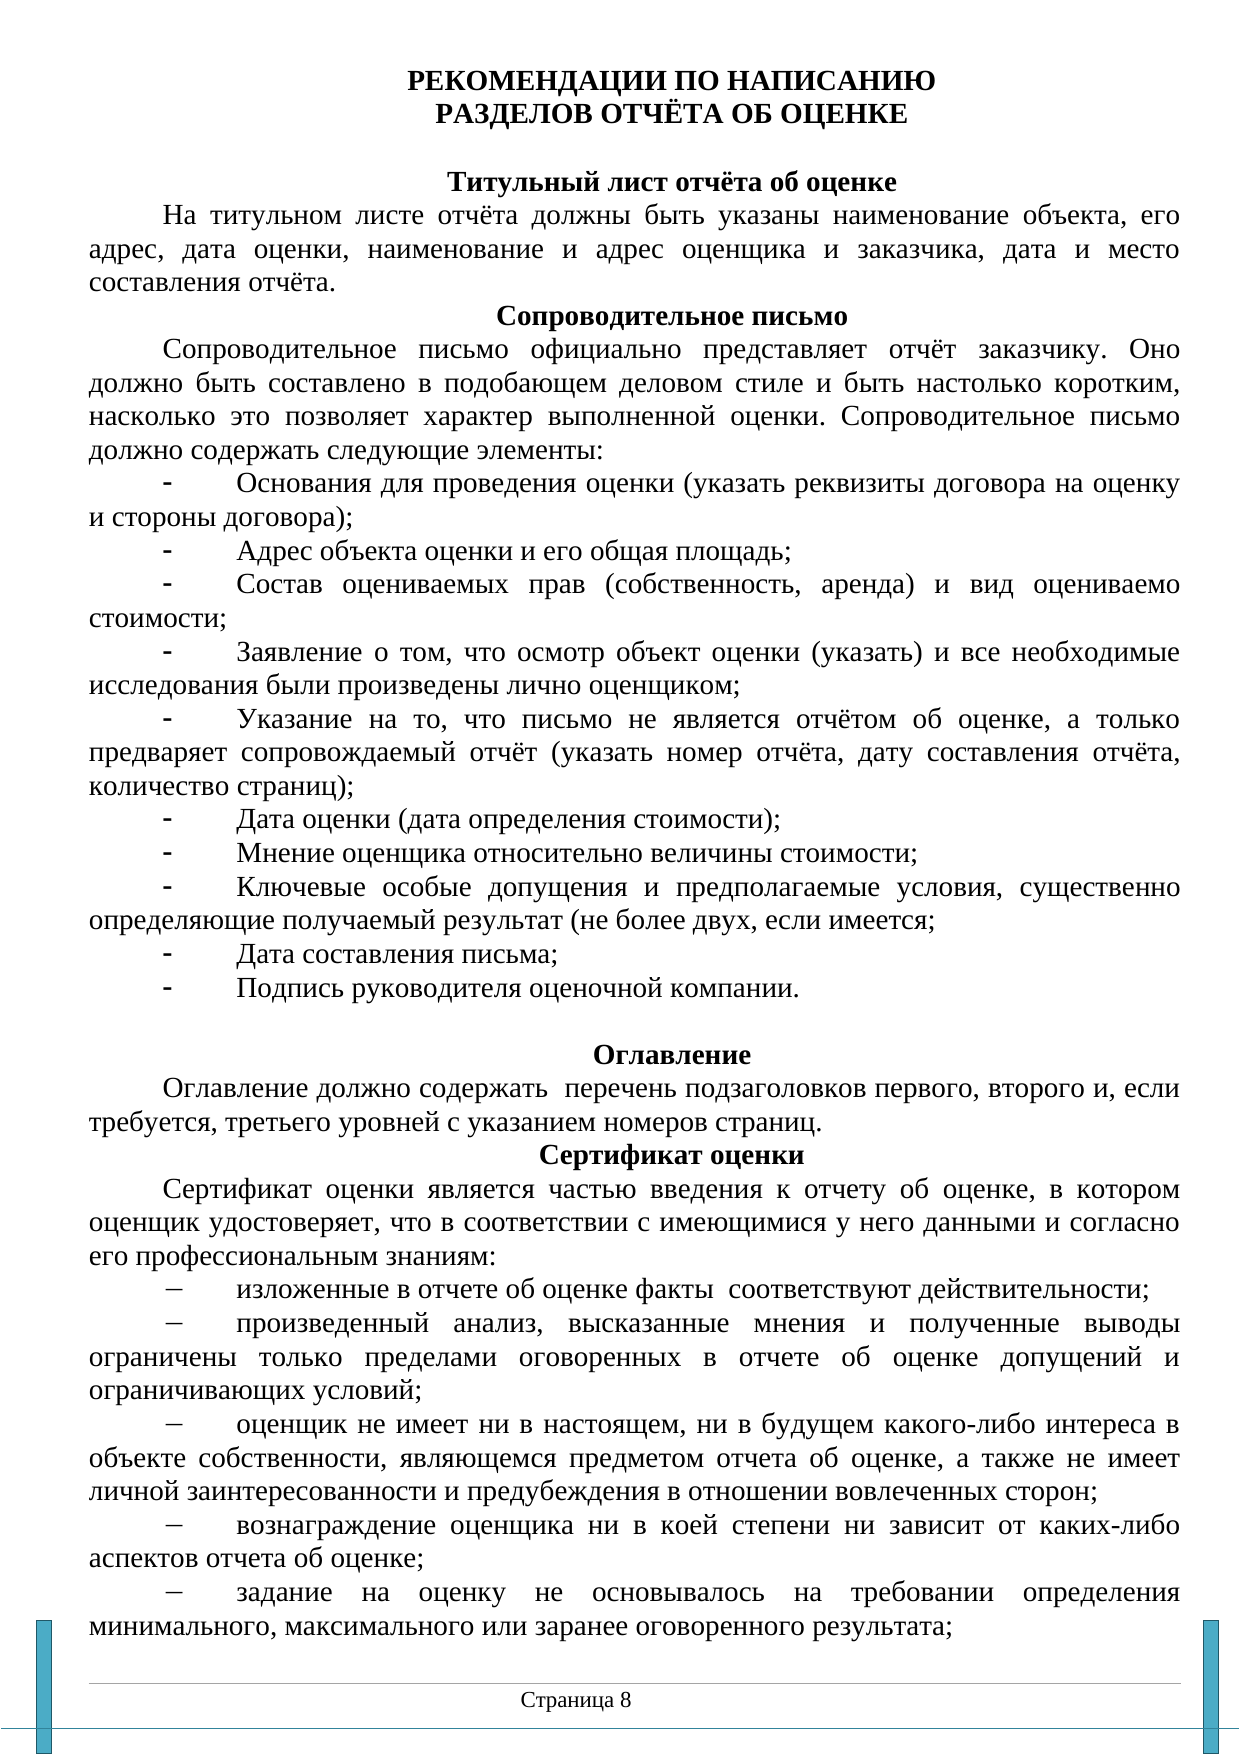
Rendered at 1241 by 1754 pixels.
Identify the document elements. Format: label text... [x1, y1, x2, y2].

text Сопроводительное письмо [89, 298, 1181, 331]
text Сопроводительное письмо официально представляет отчёт заказчику. Оно должно быть составлено в подобающем деловом стиле и быть настолько коротким, насколько это позволяет характер выполненной оценки. Сопроводительное письмо должно содержать следующие элементы: [89, 331, 1181, 466]
list задание на оценку не основывалось на требовании определения минимального, максимального или заранее оговоренного результата; [89, 1574, 1181, 1641]
text На титульном листе отчёта должны быть указаны наименование объекта, его адрес, дата оценки, наименование и адрес оценщика и заказчика, дата и место составления отчёта. [89, 197, 1181, 298]
list Ключевые особые допущения и предполагаемые условия, существенно определяющие получаемый результат (не более двух, если имеется; [89, 869, 1181, 936]
list Подпись руководителя оценочной компании. [89, 970, 1181, 1003]
list Дата оценки (дата определения стоимости); [89, 802, 1181, 835]
text Оглавление [89, 1037, 1181, 1070]
text Сертификат оценки является частью введения к отчету об оценке, в котором оценщик удостоверяет, что в соответствии с имеющимися у него данными и согласно его профессиональным знаниям: [89, 1171, 1181, 1272]
list оценщик не имеет ни в настоящем, ни в будущем какого-либо интереса в объекте собственности, являющемся предметом отчета об оценке, а также не имеет личной заинтересованности и предубеждения в отношении вовлеченных сторон; [89, 1406, 1181, 1507]
list Состав оцениваемых прав (собственность, аренда) и вид оцениваемо стоимости; [89, 566, 1181, 634]
list произведенный анализ, высказанные мнения и полученные выводы ограничены только пределами оговоренных в отчете об оценке допущений и ограничивающих условий; [89, 1305, 1181, 1406]
list Дата составления письма; [89, 936, 1181, 970]
text Оглавление должно содержать перечень подзаголовков первого, второго и, если требуется, третьего уровней с указанием номеров страниц. [89, 1070, 1181, 1137]
list Основания для проведения оценки (указать реквизиты договора на оценку и стороны договора); [89, 466, 1181, 533]
list Мнение оценщика относительно величины стоимости; [89, 835, 1181, 869]
list Адрес объекта оценки и его общая площадь; [89, 533, 1181, 566]
text Титульный лист отчёта об оценке [89, 164, 1181, 197]
list Указание на то, что письмо не является отчётом об оценке, а только предваряет сопровождаемый отчёт (указать номер отчёта, дату составления отчёта, количество страниц); [89, 701, 1181, 802]
text РАЗДЕЛОВ ОТЧЁТА ОБ ОЦЕНКЕ [89, 97, 1181, 130]
list Заявление о том, что осмотр объект оценки (указать) и все необходимые исследования были произведены лично оценщиком; [89, 634, 1181, 701]
list изложенные в отчете об оценке факты соответствуют действительности; [89, 1272, 1181, 1305]
text Сертификат оценки [89, 1137, 1181, 1171]
list вознаграждение оценщика ни в коей степени ни зависит от каких-либо аспектов отчета об оценке; [89, 1507, 1181, 1574]
text РЕКОМЕНДАЦИИ ПО НАПИСАНИЮ [89, 63, 1181, 97]
